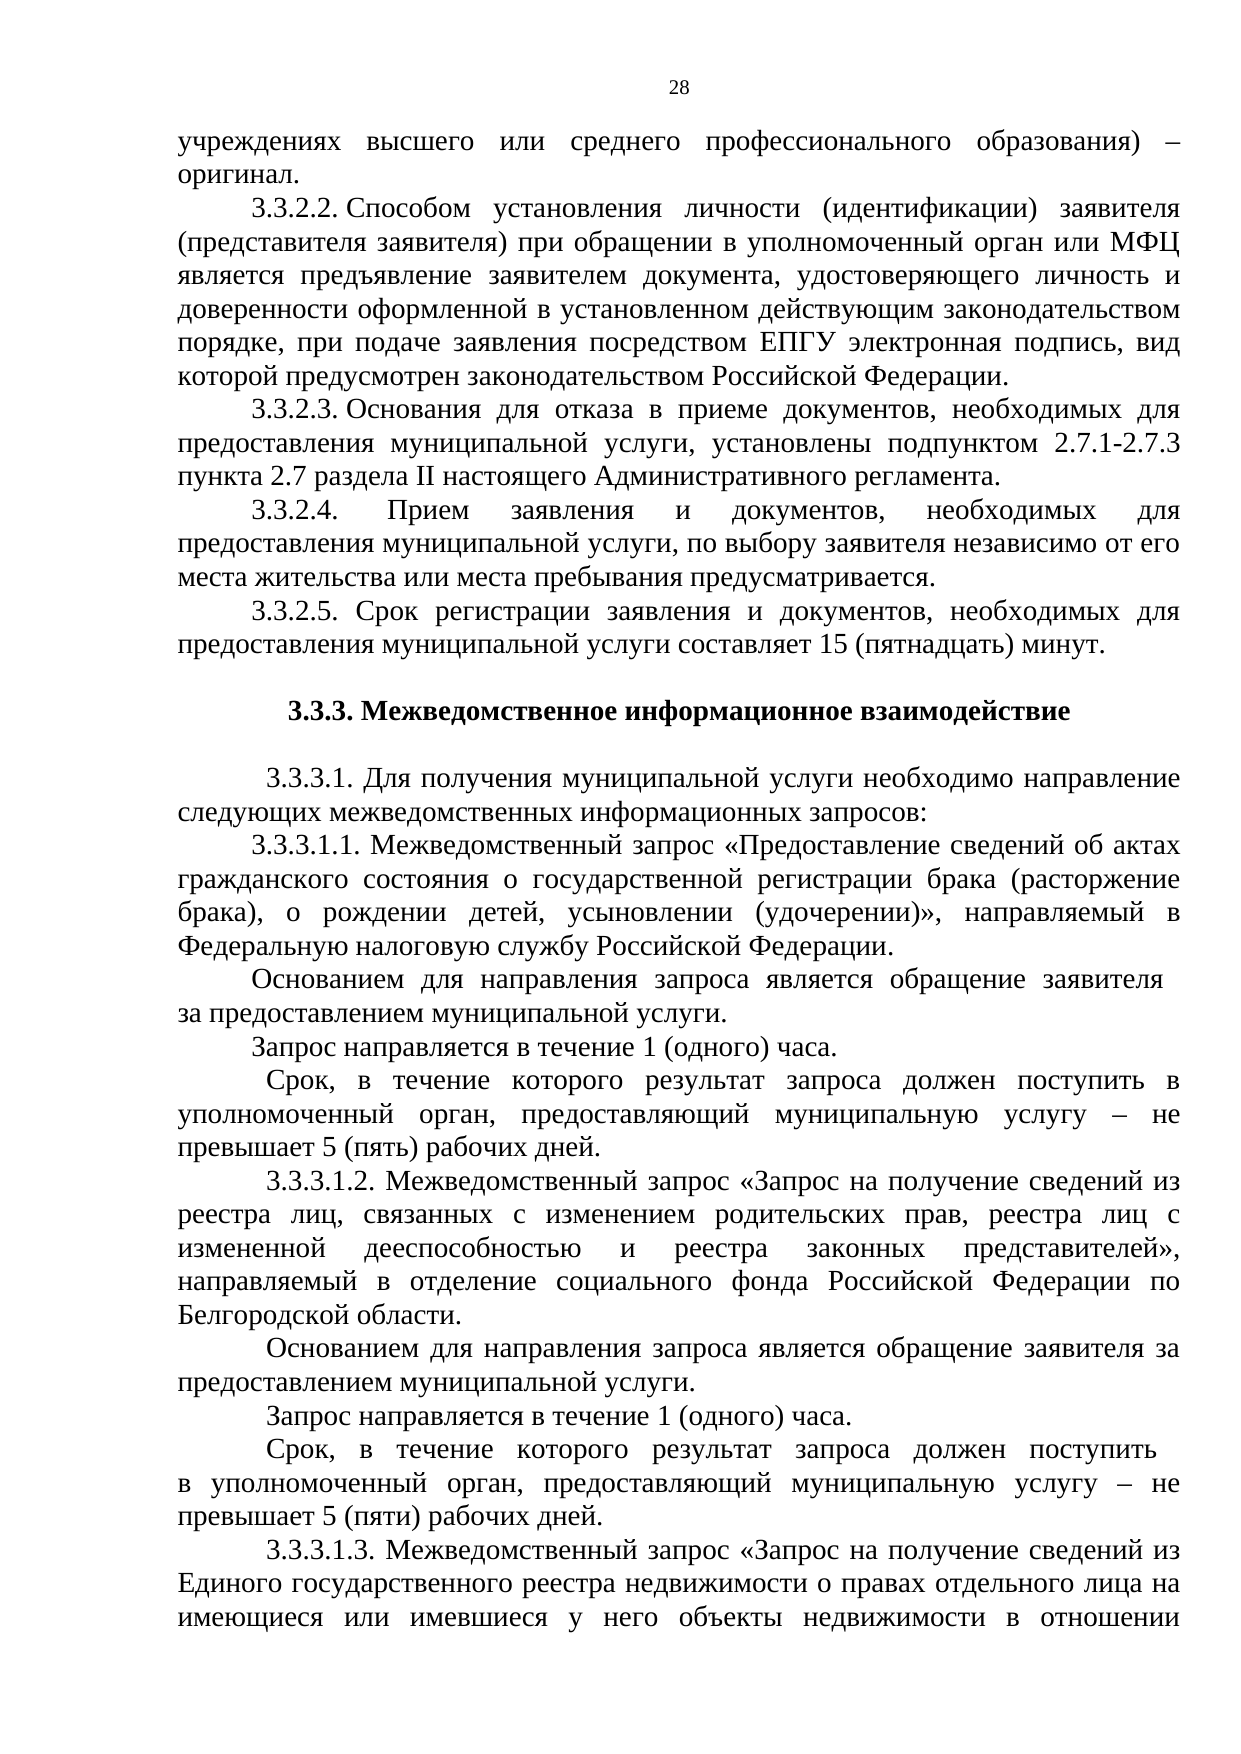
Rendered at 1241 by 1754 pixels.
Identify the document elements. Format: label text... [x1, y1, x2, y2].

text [177, 123, 1181, 190]
text 3.3.2.5. Срок регистрации заявления и документов, необходимых для предоставления муниципальной услуги составляет 15 (пятнадцать) минут. [177, 593, 1181, 660]
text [177, 1532, 1181, 1632]
text Основанием для направления запроса является обращение заявителя за предоставлением муниципальной услуги. [177, 1331, 1181, 1398]
text 3.3.2.4. Прием заявления и документов, необходимых для предоставления муниципальной услуги, по выбору заявителя независимо от его места жительства или места пребывания предусматривается. [177, 492, 1181, 593]
text 3.3.2.3. Основания для отказа в приеме документов, необходимых для предоставления муниципальной услуги, установлены подпунктом 2.7.1-2.7.3 пункта 2.7 раздела II настоящего Административного регламента. [177, 391, 1181, 492]
text Запрос направляется в течение 1 (одного) часа. [177, 1398, 1181, 1431]
text 3.3.3. Межведомственное информационное взаимодействие [177, 693, 1181, 727]
text 3.3.3.1.2. Межведомственный запрос «Запрос на получение сведений из реестра лиц, связанных с изменением родительских прав, реестра лиц с измененной дееспособностью и реестра законных представителей», направляемый в отделение социального фонда Российской Федерации по Белгородской области. [177, 1163, 1181, 1331]
text 3.3.3.1. Для получения муниципальной услуги необходимо направление следующих межведомственных информационных запросов: [177, 760, 1181, 827]
text 3.3.3.1.1. Межведомственный запрос «Предоставление сведений об актах гражданского состояния о государственной регистрации брака (расторжение брака), о рождении детей, усыновлении (удочерении)», направляемый в Федеральную налоговую службу Российской Федерации. [177, 827, 1181, 962]
text Запрос направляется в течение 1 (одного) часа. [177, 1029, 1181, 1062]
text 3.3.2.2. Способом установления личности (идентификации) заявителя (представителя заявителя) при обращении в уполномоченный орган или МФЦ является предъявление заявителем документа, удостоверяющего личность и доверенности оформленной в установленном действующим законодательством порядке, при подаче заявления посредством ЕПГУ электронная подпись, вид которой предусмотрен законодательством Российской Федерации. [177, 190, 1181, 391]
text Срок, в течение которого результат запроса должен поступить в уполномоченный орган, предоставляющий муниципальную услугу – не превышает 5 (пять) рабочих дней. [177, 1062, 1181, 1163]
text Основанием для направления запроса является обращение заявителя за предоставлением муниципальной услуги. [177, 962, 1181, 1029]
